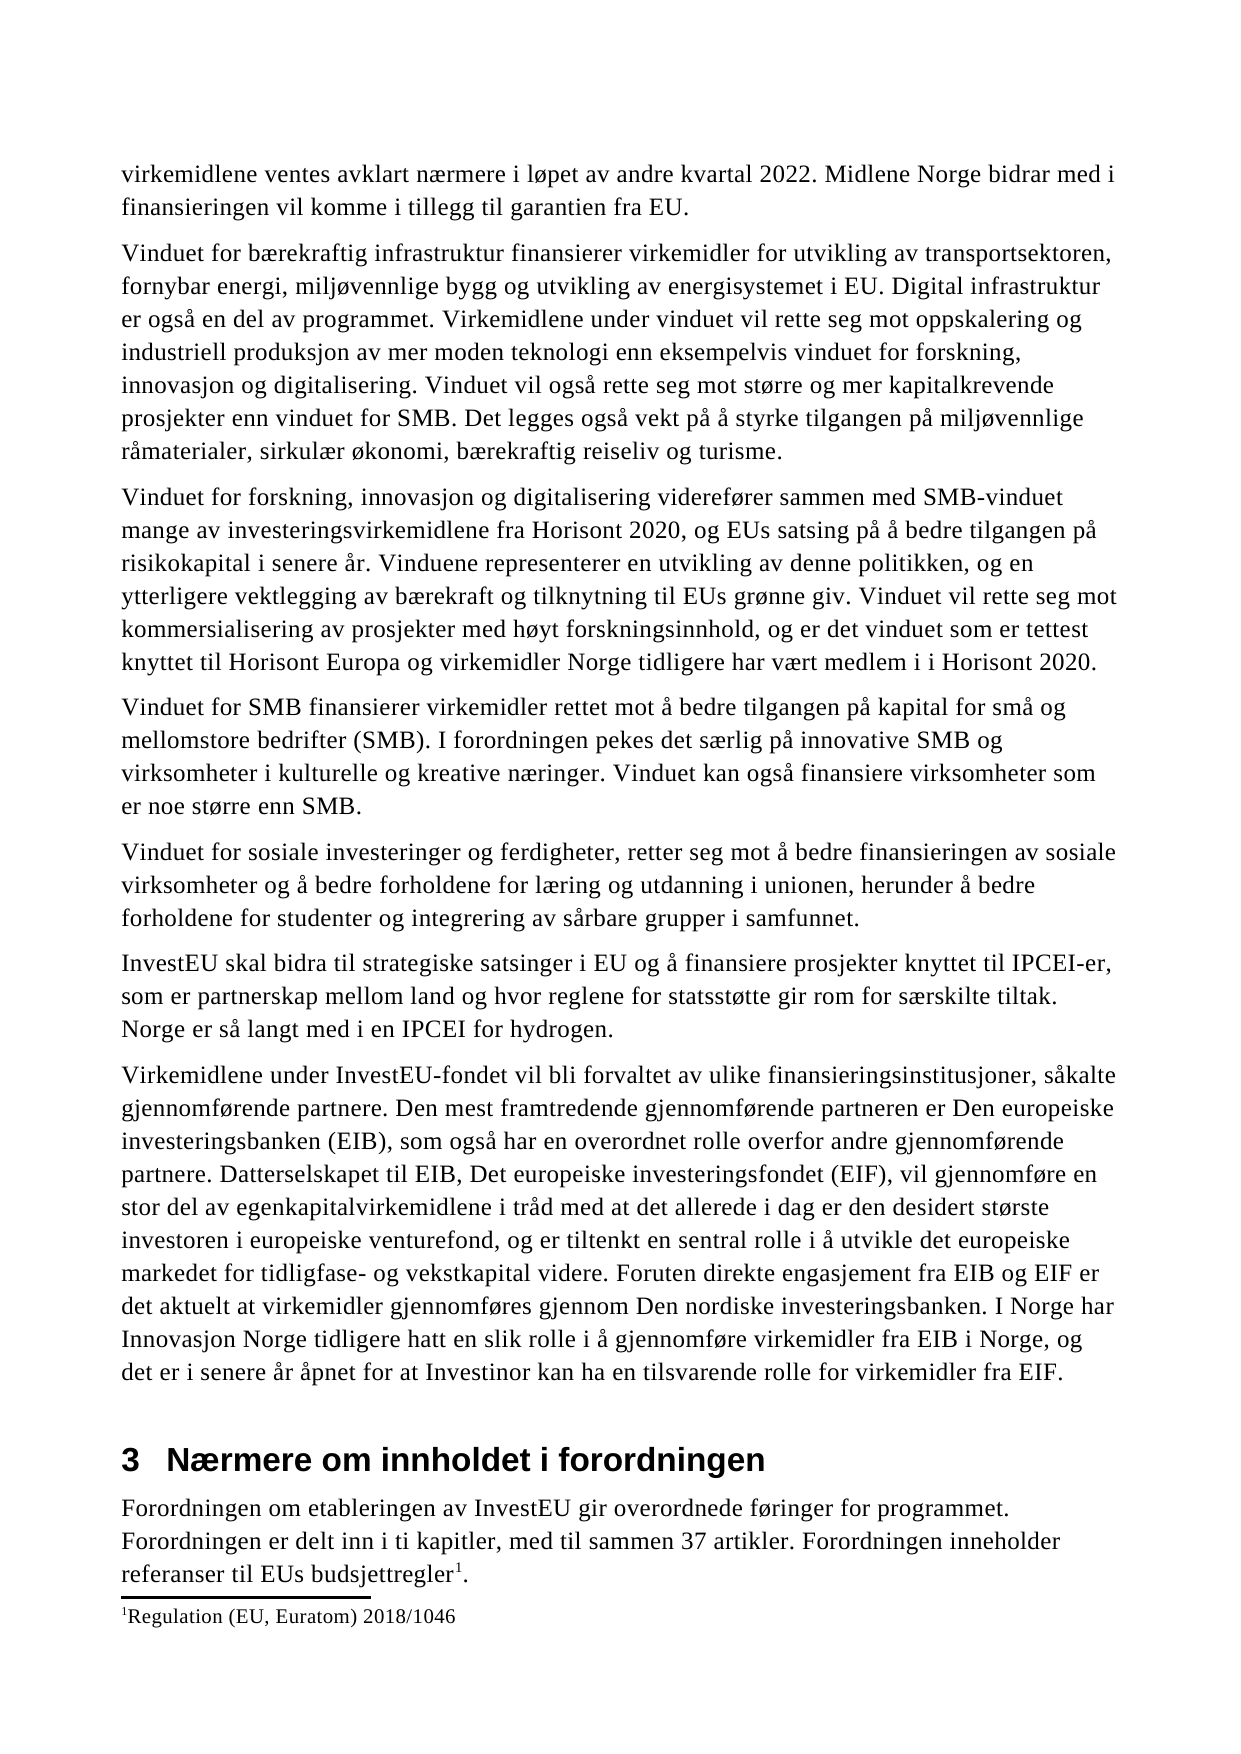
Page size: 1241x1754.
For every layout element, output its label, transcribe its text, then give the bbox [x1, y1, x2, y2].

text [121, 159, 1119, 221]
text Virkemidlene under InvestEU-fondet vil bli forvaltet av ulike finansieringsinstitusjoner, såkalte gjennomførende partnere. Den mest framtredende gjennomførende partneren er Den europeiske investeringsbanken (EIB), som også har en overordnet rolle overfor andre gjennomførende partnere. Datterselskapet til EIB, Det europeiske investeringsfondet (EIF), vil gjennomføre en stor del av egenkapitalvirkemidlene i tråd med at det allerede i dag er den desidert største investoren i europeiske venturefond, og er tiltenkt en sentral rolle i å utvikle det europeiske markedet for tidligfase- og vekstkapital videre. Foruten direkte engasjement fra EIB og EIF er det aktuelt at virkemidler gjennomføres gjennom Den nordiske investeringsbanken. I Norge har Innovasjon Norge tidligere hatt en slik rolle i å gjennomføre virkemidler fra EIB i Norge, og det er i senere år åpnet for at Investinor kan ha en tilsvarende rolle for virkemidler fra EIF. [121, 1060, 1119, 1386]
text Vinduet for bærekraftig infrastruktur finansierer virkemidler for utvikling av transportsektoren, fornybar energi, miljøvennlige bygg og utvikling av energisystemet i EU. Digital infrastruktur er også en del av programmet. Virkemidlene under vinduet vil rette seg mot oppskalering og industriell produksjon av mer moden teknologi enn eksempelvis vinduet for forskning, innovasjon og digitalisering. Vinduet vil også rette seg mot større og mer kapitalkrevende prosjekter enn vinduet for SMB. Det legges også vekt på å styrke tilgangen på miljøvennlige råmaterialer, sirkulær økonomi, bærekraftig reiseliv og turisme. [121, 238, 1119, 465]
text Forordningen om etableringen av InvestEU gir overordnede føringer for programmet. Forordningen er delt inn i ti kapitler, med til sammen 37 artikler. Forordningen inneholder referanser til EUs budsjettregler. [121, 1493, 1119, 1587]
subtitle Nærmere om innholdet i forordningen [121, 1440, 1119, 1479]
text Vinduet for sosiale investeringer og ferdigheter, retter seg mot å bedre finansieringen av sosiale virksomheter og å bedre forholdene for læring og utdanning i unionen, herunder å bedre forholdene for studenter og integrering av sårbare grupper i samfunnet. [121, 837, 1119, 932]
text InvestEU skal bidra til strategiske satsinger i EU og å finansiere prosjekter knyttet til IPCEI-er, som er partnerskap mellom land og hvor reglene for statsstøtte gir rom for særskilte tiltak. Norge er så langt med i en IPCEI for hydrogen. [121, 948, 1119, 1043]
text Vinduet for forskning, innovasjon og digitalisering viderefører sammen med SMB-vinduet mange av investeringsvirkemidlene fra Horisont 2020, og EUs satsing på å bedre tilgangen på risikokapital i senere år. Vinduene representerer en utvikling av denne politikken, og en ytterligere vektlegging av bærekraft og tilknytning til EUs grønne giv. Vinduet vil rette seg mot kommersialisering av prosjekter med høyt forskningsinnhold, og er det vinduet som er tettest knyttet til Horisont Europa og virkemidler Norge tidligere har vært medlem i i Horisont 2020. [121, 482, 1119, 676]
text Vinduet for SMB finansierer virkemidler rettet mot å bedre tilgangen på kapital for små og mellomstore bedrifter (SMB). I forordningen pekes det særlig på innovative SMB og virksomheter i kulturelle og kreative næringer. Vinduet kan også finansiere virksomheter som er noe større enn SMB. [121, 692, 1119, 820]
